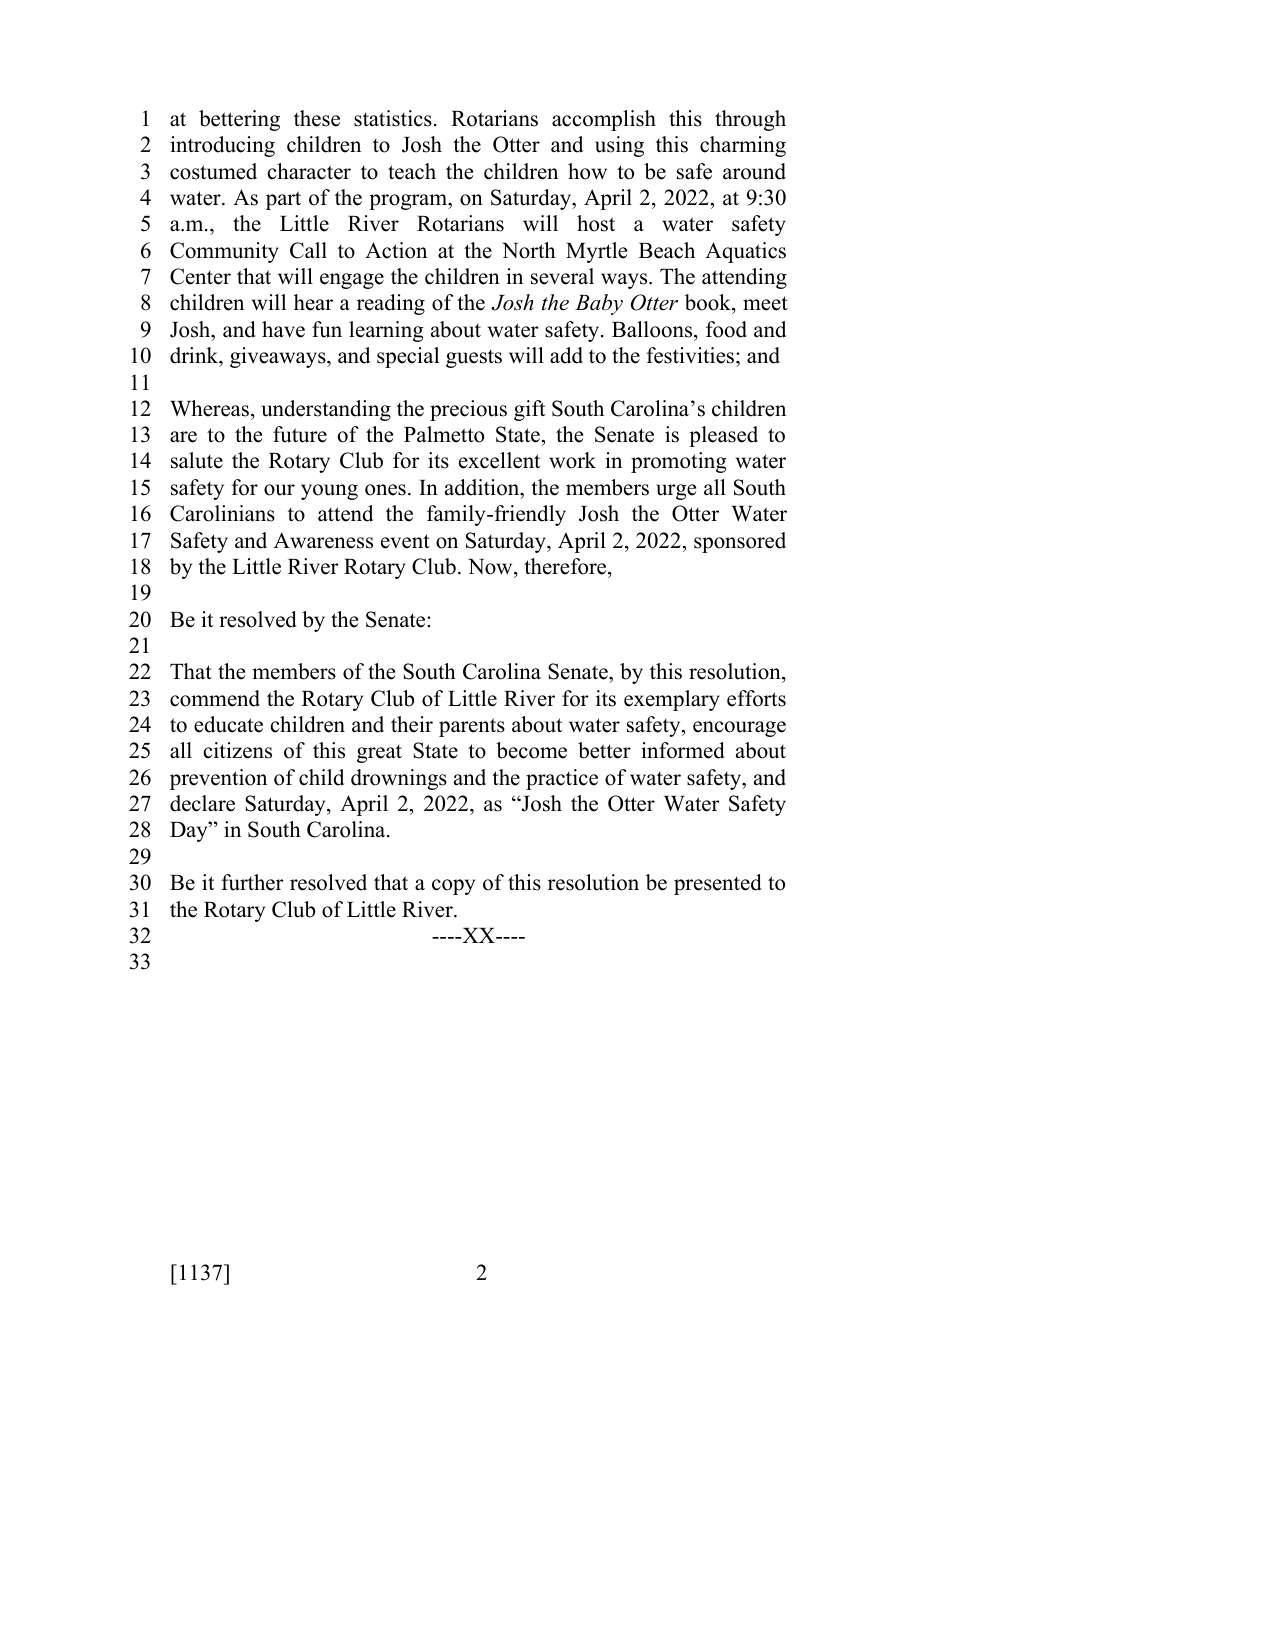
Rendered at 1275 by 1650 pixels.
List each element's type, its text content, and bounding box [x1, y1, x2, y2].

text Whereas, understanding the precious gift South Carolina’s children are to the future of the Palmetto State, the Senate is pleased to salute the Rotary Club for its excellent work in promoting water safety for our young ones. In addition, the members urge all South Carolinians to attend the family-friendly Josh the Otter Water Safety and Awareness event on Saturday, April 2, 2022, sponsored by the Little River Rotary Club. Now, therefore, [169, 395, 787, 579]
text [169, 105, 787, 368]
text ----XX---- [169, 922, 787, 948]
text Be it further resolved that a copy of this resolution be presented to the Rotary Club of Little River. [169, 869, 787, 922]
text Be it resolved by the Senate: [169, 606, 787, 632]
text That the members of the South Carolina Senate, by this resolution, commend the Rotary Club of Little River for its exemplary efforts to educate children and their parents about water safety, encourage all citizens of this great State to become better informed about prevention of child drownings and the practice of water safety, and declare Saturday, April 2, 2022, as “Josh the Otter Water Safety Day” in South Carolina. [169, 658, 787, 843]
